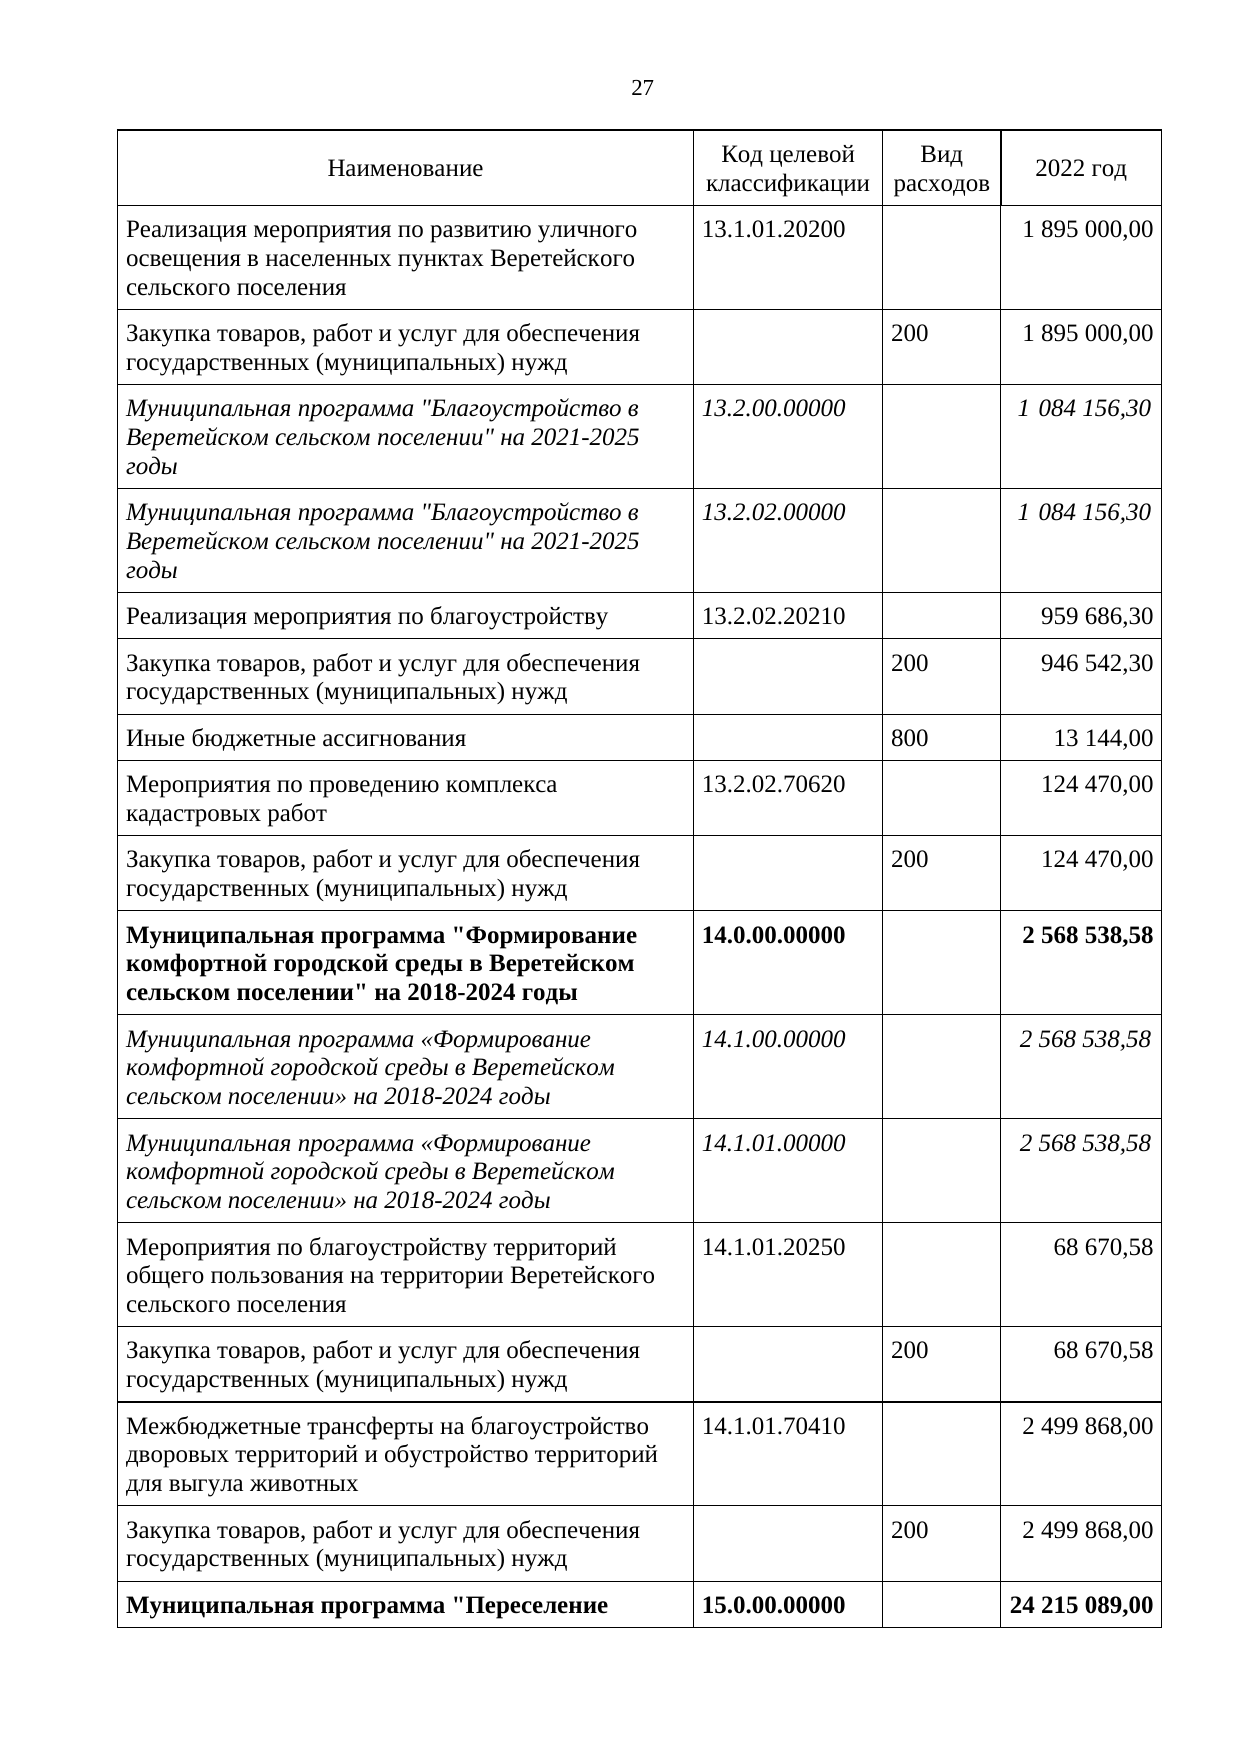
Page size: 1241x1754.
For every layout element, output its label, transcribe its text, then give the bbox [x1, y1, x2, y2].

table_cell [883, 761, 1000, 835]
table_cell [883, 911, 1000, 1014]
table_cell [694, 1327, 882, 1401]
table_cell 13 144,00 [1001, 715, 1161, 760]
table_cell 13.2.02.20210 [694, 593, 882, 638]
table_cell 1 895 000,00 [1001, 206, 1161, 309]
table_cell [694, 1506, 882, 1581]
table_cell Муниципальная программа "Формирование комфортной городской среды в Веретейском сельском поселении" на 2018-2024 годы [118, 911, 693, 1014]
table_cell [118, 1582, 693, 1627]
table_cell 2 568 538,58 [1001, 1015, 1161, 1118]
table_cell 15.0.00.00000 [694, 1582, 882, 1627]
table_cell [883, 206, 1000, 309]
table_cell 200 [883, 1327, 1000, 1401]
table_cell 959 686,30 [1001, 593, 1161, 638]
table_cell [883, 489, 1000, 592]
table_cell 14.1.00.00000 [694, 1015, 882, 1118]
table_cell Закупка товаров, работ и услуг для обеспечения государственных (муниципальных) нужд [118, 310, 693, 384]
table_cell 68 670,58 [1001, 1327, 1161, 1401]
table_cell 200 [883, 836, 1000, 910]
table_cell 14.1.01.70410 [694, 1403, 882, 1505]
table_cell Муниципальная программа «Формирование комфортной городской среды в Веретейском сельском поселении» на 2018-2024 годы [118, 1119, 693, 1222]
table_cell [694, 639, 882, 713]
table_cell 200 [883, 639, 1000, 713]
table_cell [694, 836, 882, 910]
table_cell [883, 1223, 1000, 1326]
table_cell 13.2.02.70620 [694, 761, 882, 835]
table_cell [883, 1119, 1000, 1222]
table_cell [118, 206, 693, 309]
table_cell Муниципальная программа "Благоустройство в Веретейском сельском поселении" на 2021-2025 годы [118, 489, 693, 592]
table_cell 1 084 156,30 [1001, 385, 1161, 488]
table_cell 124 470,00 [1001, 761, 1161, 835]
table_cell Закупка товаров, работ и услуг для обеспечения государственных (муниципальных) нужд [118, 1506, 693, 1581]
table_cell Межбюджетные трансферты на благоустройство дворовых территорий и обустройство территорий для выгула животных [118, 1403, 693, 1505]
table_cell Мероприятия по проведению комплекса кадастровых работ [118, 761, 693, 835]
table_cell [883, 1015, 1000, 1118]
table_cell Муниципальная программа "Благоустройство в Веретейском сельском поселении" на 2021-2025 годы [118, 385, 693, 488]
table_cell 800 [883, 715, 1000, 760]
table_cell 13.2.00.00000 [694, 385, 882, 488]
table_cell [883, 593, 1000, 638]
table_cell 946 542,30 [1001, 639, 1161, 713]
table_cell Муниципальная программа «Формирование комфортной городской среды в Веретейском сельском поселении» на 2018-2024 годы [118, 1015, 693, 1118]
table_cell Закупка товаров, работ и услуг для обеспечения государственных (муниципальных) нужд [118, 1327, 693, 1401]
table_cell 13.1.01.20200 [694, 206, 882, 309]
table_cell 14.1.01.20250 [694, 1223, 882, 1326]
table_cell 2 499 868,00 [1001, 1403, 1161, 1505]
table_cell [883, 1582, 1000, 1627]
table_cell 2 568 538,58 [1001, 1119, 1161, 1222]
table_cell Закупка товаров, работ и услуг для обеспечения государственных (муниципальных) нужд [118, 639, 693, 713]
table_cell Мероприятия по благоустройству территорий общего пользования на территории Веретейского сельского поселения [118, 1223, 693, 1326]
table_cell 68 670,58 [1001, 1223, 1161, 1326]
table_cell Реализация мероприятия по благоустройству [118, 593, 693, 638]
table_cell 13.2.02.00000 [694, 489, 882, 592]
table_header [883, 131, 1000, 205]
table_cell 14.1.01.00000 [694, 1119, 882, 1222]
table_cell 1 895 000,00 [1001, 310, 1161, 384]
table_cell Иные бюджетные ассигнования [118, 715, 693, 760]
table_cell [694, 310, 882, 384]
table_cell [694, 715, 882, 760]
table_cell 200 [883, 1506, 1000, 1581]
table_cell 200 [883, 310, 1000, 384]
table_cell 124 470,00 [1001, 836, 1161, 910]
table_cell Закупка товаров, работ и услуг для обеспечения государственных (муниципальных) нужд [118, 836, 693, 910]
table_cell 2 568 538,58 [1001, 911, 1161, 1014]
table_cell [883, 385, 1000, 488]
table_header [118, 131, 693, 205]
table_cell [883, 1403, 1000, 1505]
table_cell 1 084 156,30 [1001, 489, 1161, 592]
table_header [1002, 131, 1161, 205]
table_header [694, 131, 882, 205]
table_cell 24 215 089,00 [1001, 1582, 1161, 1627]
table_cell 2 499 868,00 [1001, 1506, 1161, 1581]
table_cell 14.0.00.00000 [694, 911, 882, 1014]
